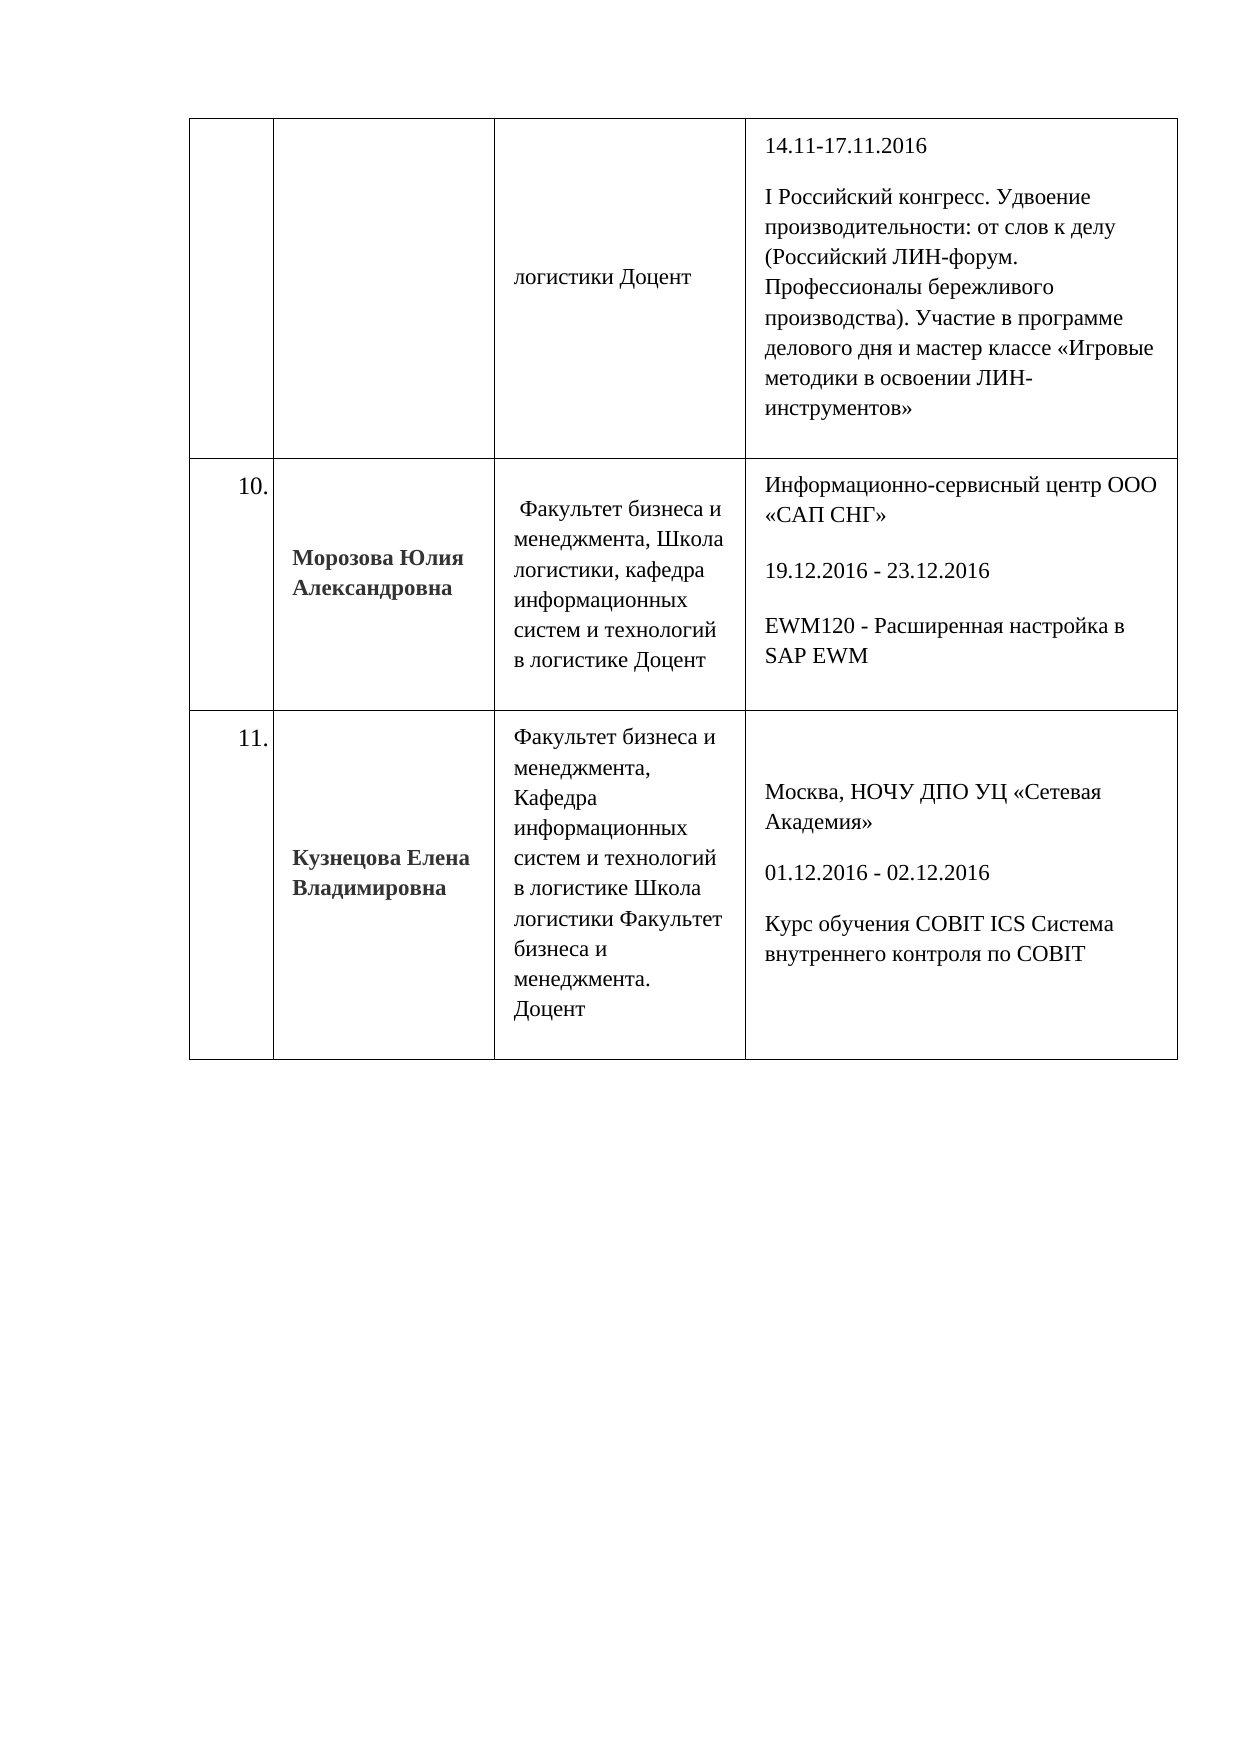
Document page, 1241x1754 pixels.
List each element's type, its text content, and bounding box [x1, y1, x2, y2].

table_cell [190, 119, 273, 458]
table_cell Факультет бизнеса и менеджмента, Школа логистики, кафедра информационных систем и технологий в логистике Доцент [495, 459, 745, 710]
table_cell Москва, НОЧУ ДПО УЦ «Сетевая Академия» 01.12.2016 - 02.12.2016 Курс обучения COBIT ICS Система внутреннего контроля по COBIT [746, 711, 1177, 1059]
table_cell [495, 119, 745, 458]
table_cell [190, 459, 273, 710]
table_cell Кузнецова Елена Владимировна [274, 711, 494, 1059]
table_cell [190, 711, 273, 1059]
table_cell Факультет бизнеса и менеджмента, Кафедра информационных систем и технологий в логистике Школа логистики Факультет бизнеса и менеджмента. Доцент [495, 711, 745, 1059]
table_cell Информационно-сервисный центр ООО «САП СНГ» 19.12.2016 - 23.12.2016 EWM120 - Расширенная настройка в SAP EWM [746, 459, 1177, 710]
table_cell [274, 119, 494, 458]
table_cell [746, 119, 1177, 458]
table_cell Морозова Юлия Александровна [274, 459, 494, 710]
